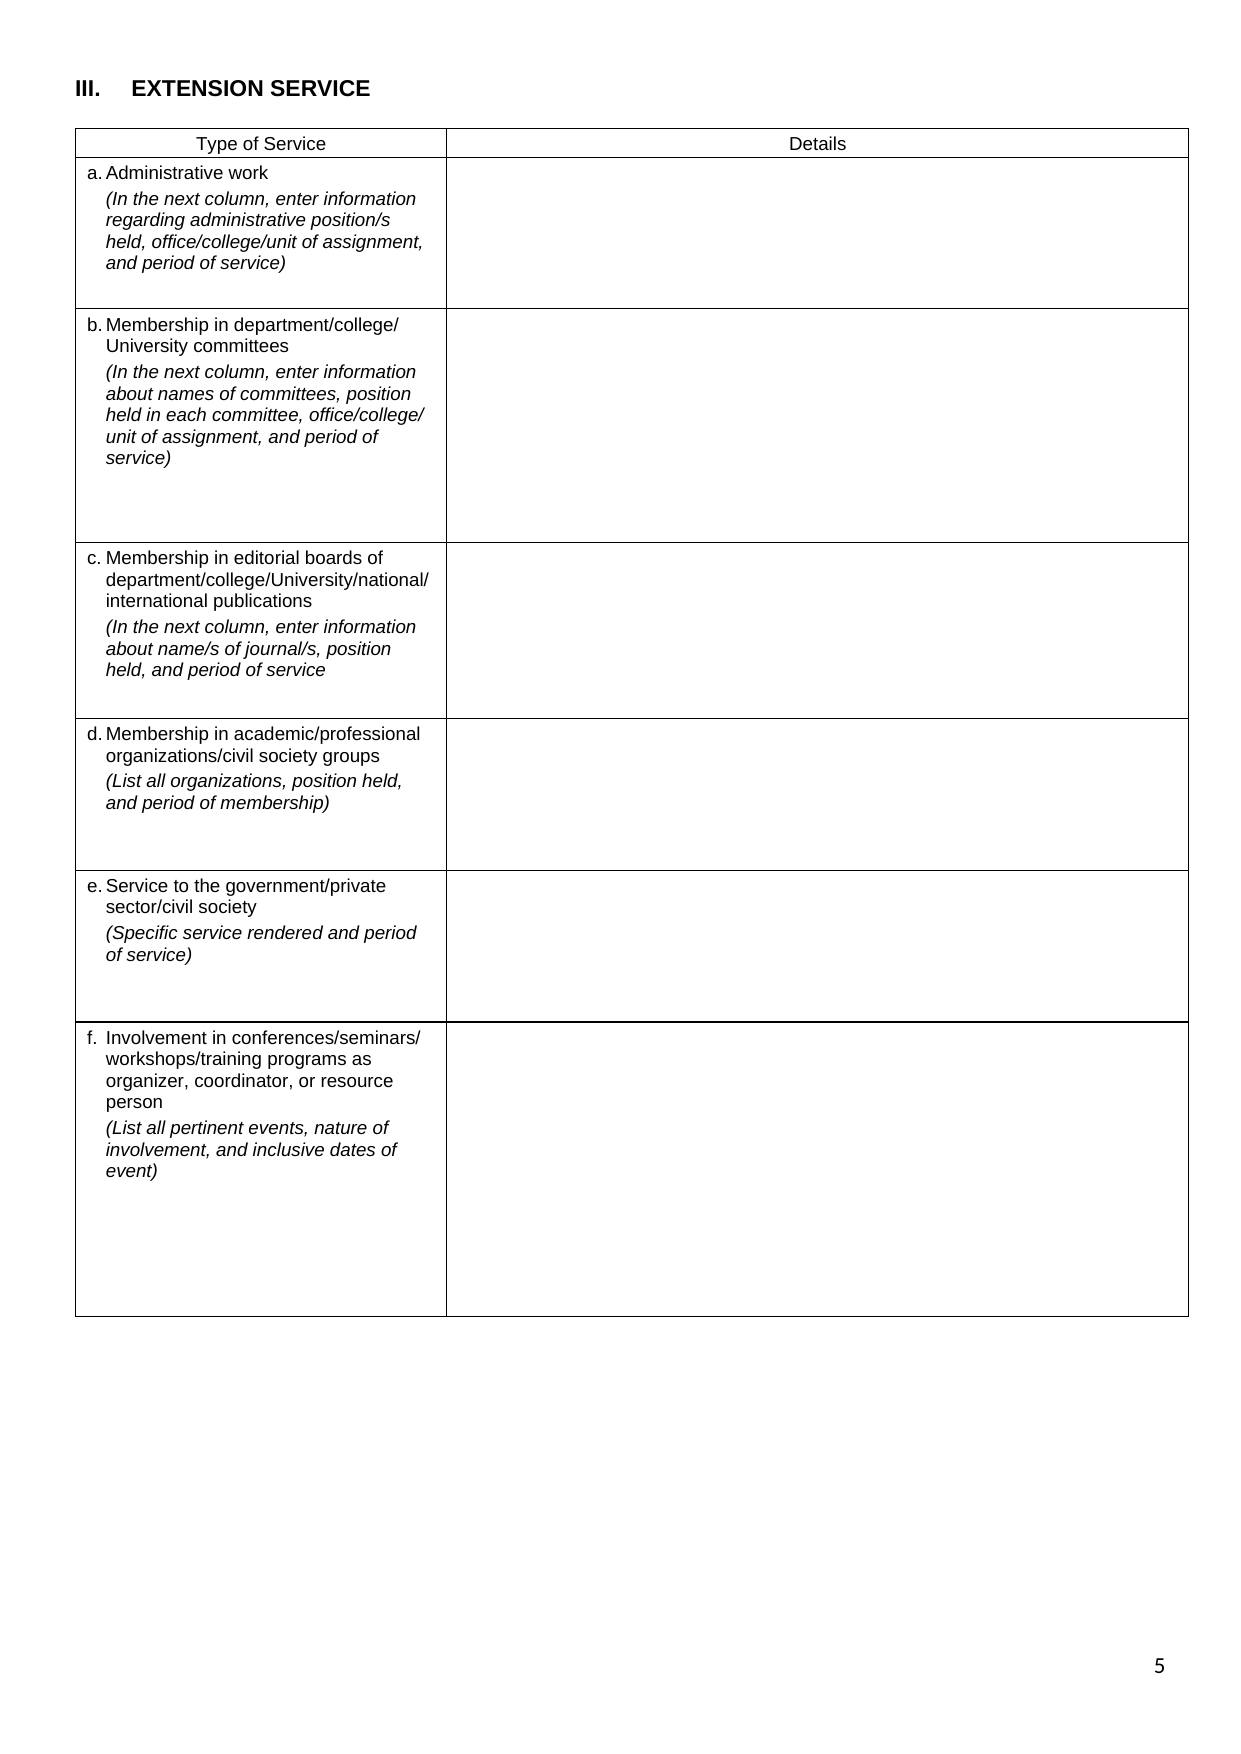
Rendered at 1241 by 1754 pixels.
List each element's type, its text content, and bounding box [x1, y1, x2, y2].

list EXTENSION SERVICE [75, 75, 1165, 101]
table_cell [447, 543, 1188, 718]
table_cell Membership in editorial boards of department/college/University/national/ international publications (In the next column, enter information about name/s of journal/s, position held, and period of service [76, 543, 446, 718]
table_cell Involvement in conferences/seminars/ workshops/training programs as organizer, coordinator, or resource person (List all pertinent events, nature of involvement, and inclusive dates of event) [76, 1023, 446, 1316]
table_cell [447, 1023, 1188, 1316]
table_cell Service to the government/private sector/civil society (Specific service rendered and period of service) [76, 871, 446, 1021]
table_cell [447, 871, 1188, 1021]
table_header Type of Service [76, 129, 446, 157]
table_cell [447, 719, 1188, 869]
table_cell [447, 158, 1188, 308]
table_header Details [447, 129, 1188, 157]
table_cell [447, 309, 1188, 542]
table_cell Membership in department/college/ University committees (In the next column, enter information about names of committees, position held in each committee, office/college/ unit of assignment, and period of service) [76, 309, 446, 542]
table_cell Administrative work (In the next column, enter information regarding administrative position/s held, office/college/unit of assignment, and period of service) [76, 158, 446, 308]
table_cell Membership in academic/professional organizations/civil society groups (List all organizations, position held, and period of membership) [76, 719, 446, 869]
